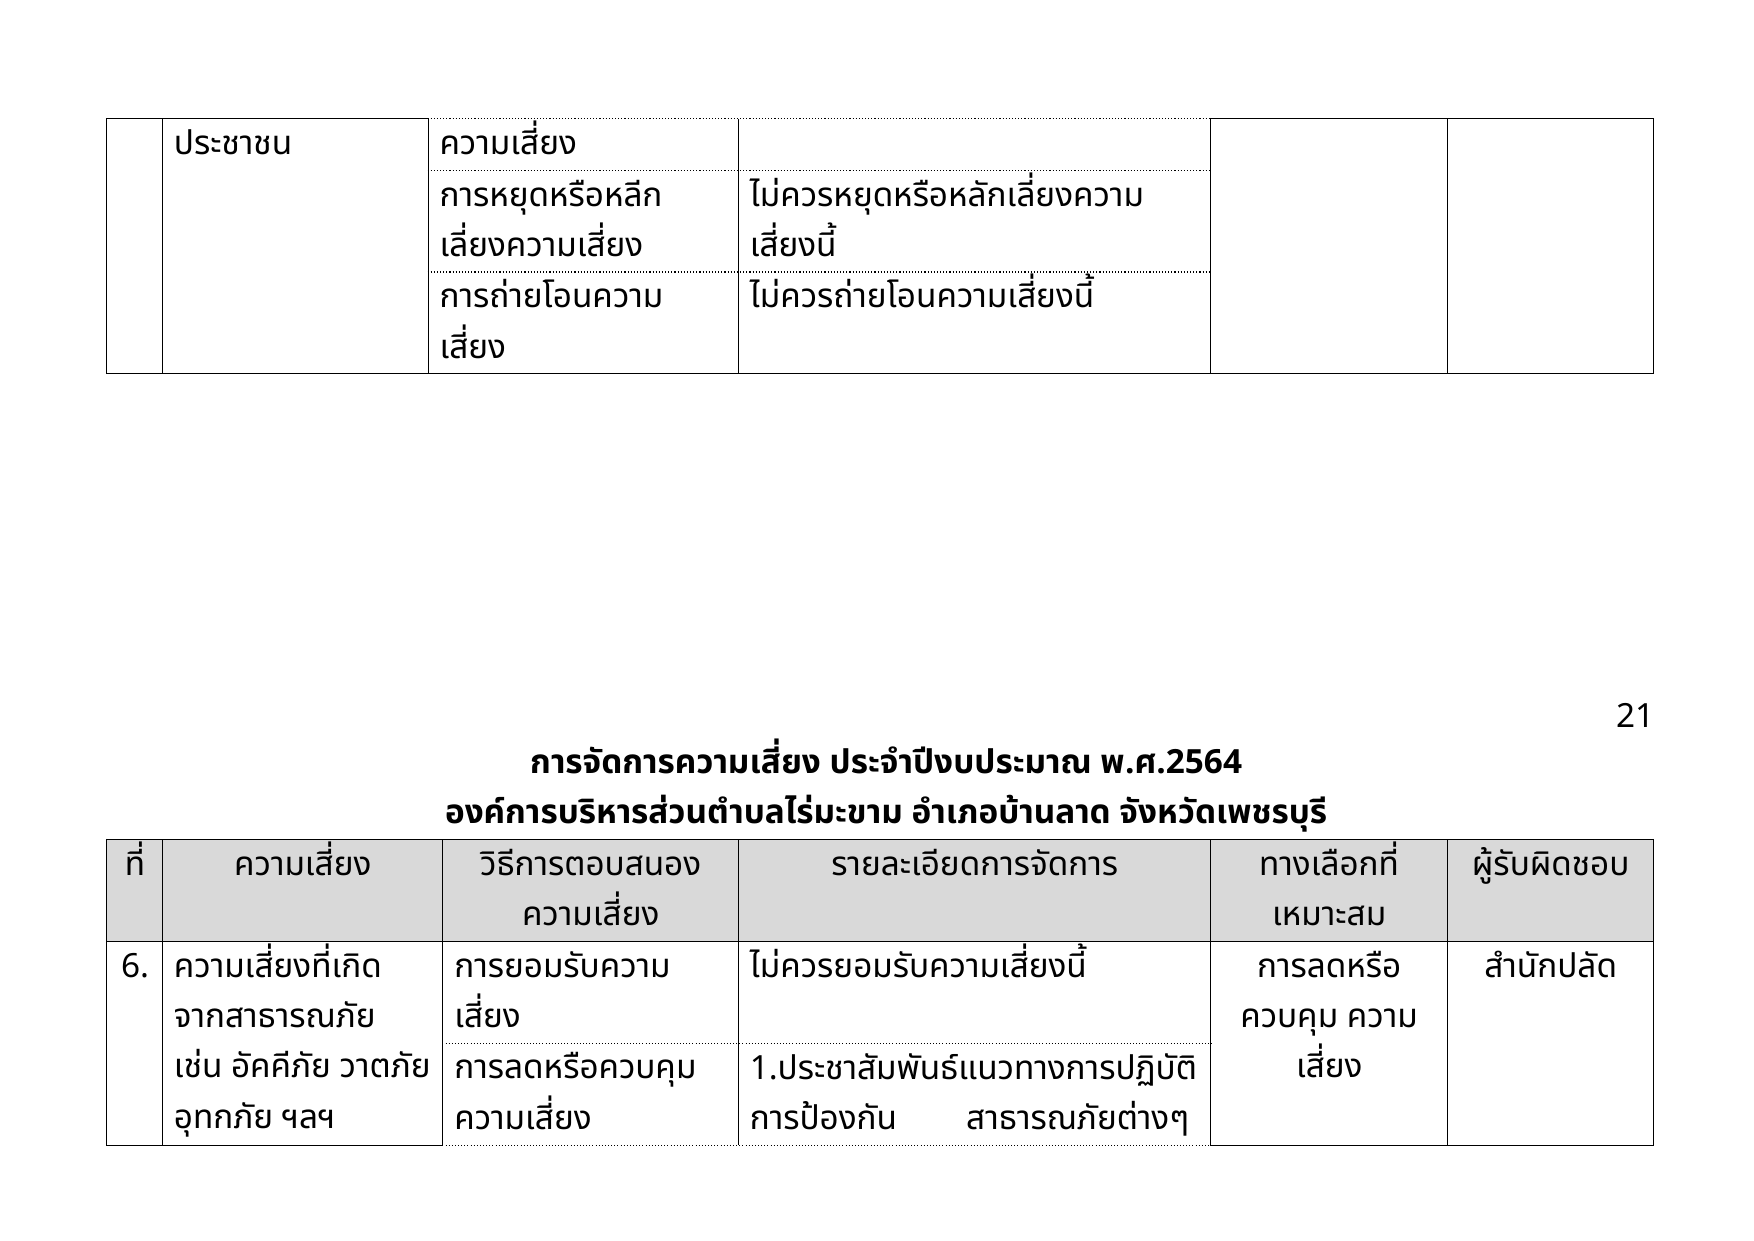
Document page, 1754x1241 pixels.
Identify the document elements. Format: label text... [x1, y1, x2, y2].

table_cell การถ่ายโอนความเสี่ยง [429, 271, 738, 373]
table_cell ไม่ควรหยุดหรือหลักเลี่ยงความเสี่ยงนี้ [739, 170, 1210, 271]
table_header วิธีการตอบสนองความเสี่ยง [443, 840, 738, 941]
table_cell การหยุดหรือหลีกเลี่ยงความเสี่ยง [429, 170, 738, 271]
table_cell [429, 118, 738, 169]
table_cell ไม่ควรถ่ายโอนความเสี่ยงนี้ [739, 271, 1210, 373]
text องค์การบริหารส่วนตำบลไร่มะขาม อำเภอบ้านลาด จังหวัดเพชรบุรี [118, 788, 1654, 839]
table_header ผู้รับผิดชอบ [1448, 840, 1653, 941]
table_cell การยอมรับความเสี่ยง [443, 942, 738, 1042]
table_cell ไม่ควรยอมรับความเสี่ยงนี้ [739, 942, 1210, 1042]
table_cell สำนักปลัด [1448, 942, 1653, 1144]
text 21 [118, 692, 1654, 738]
table_header ที่ [107, 840, 162, 941]
table_header ทางเลือกที่เหมาะสม [1211, 840, 1447, 941]
table_header ความเสี่ยง [163, 840, 442, 941]
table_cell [738, 118, 1210, 169]
table_header รายละเอียดการจัดการ [739, 840, 1210, 941]
table_cell ความเสี่ยงที่เกิดจากสาธารณภัย เช่น อัคคีภัย วาตภัย อุทกภัย ฯลฯ [163, 942, 442, 1144]
table_cell 6. [107, 942, 162, 1144]
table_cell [443, 1043, 738, 1144]
text การจัดการความเสี่ยง ประจำปีงบประมาณ พ.ศ.2564 [118, 738, 1654, 788]
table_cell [739, 1043, 1210, 1144]
table_cell การลดหรือควบคุม ความเสี่ยง [1211, 942, 1447, 1144]
